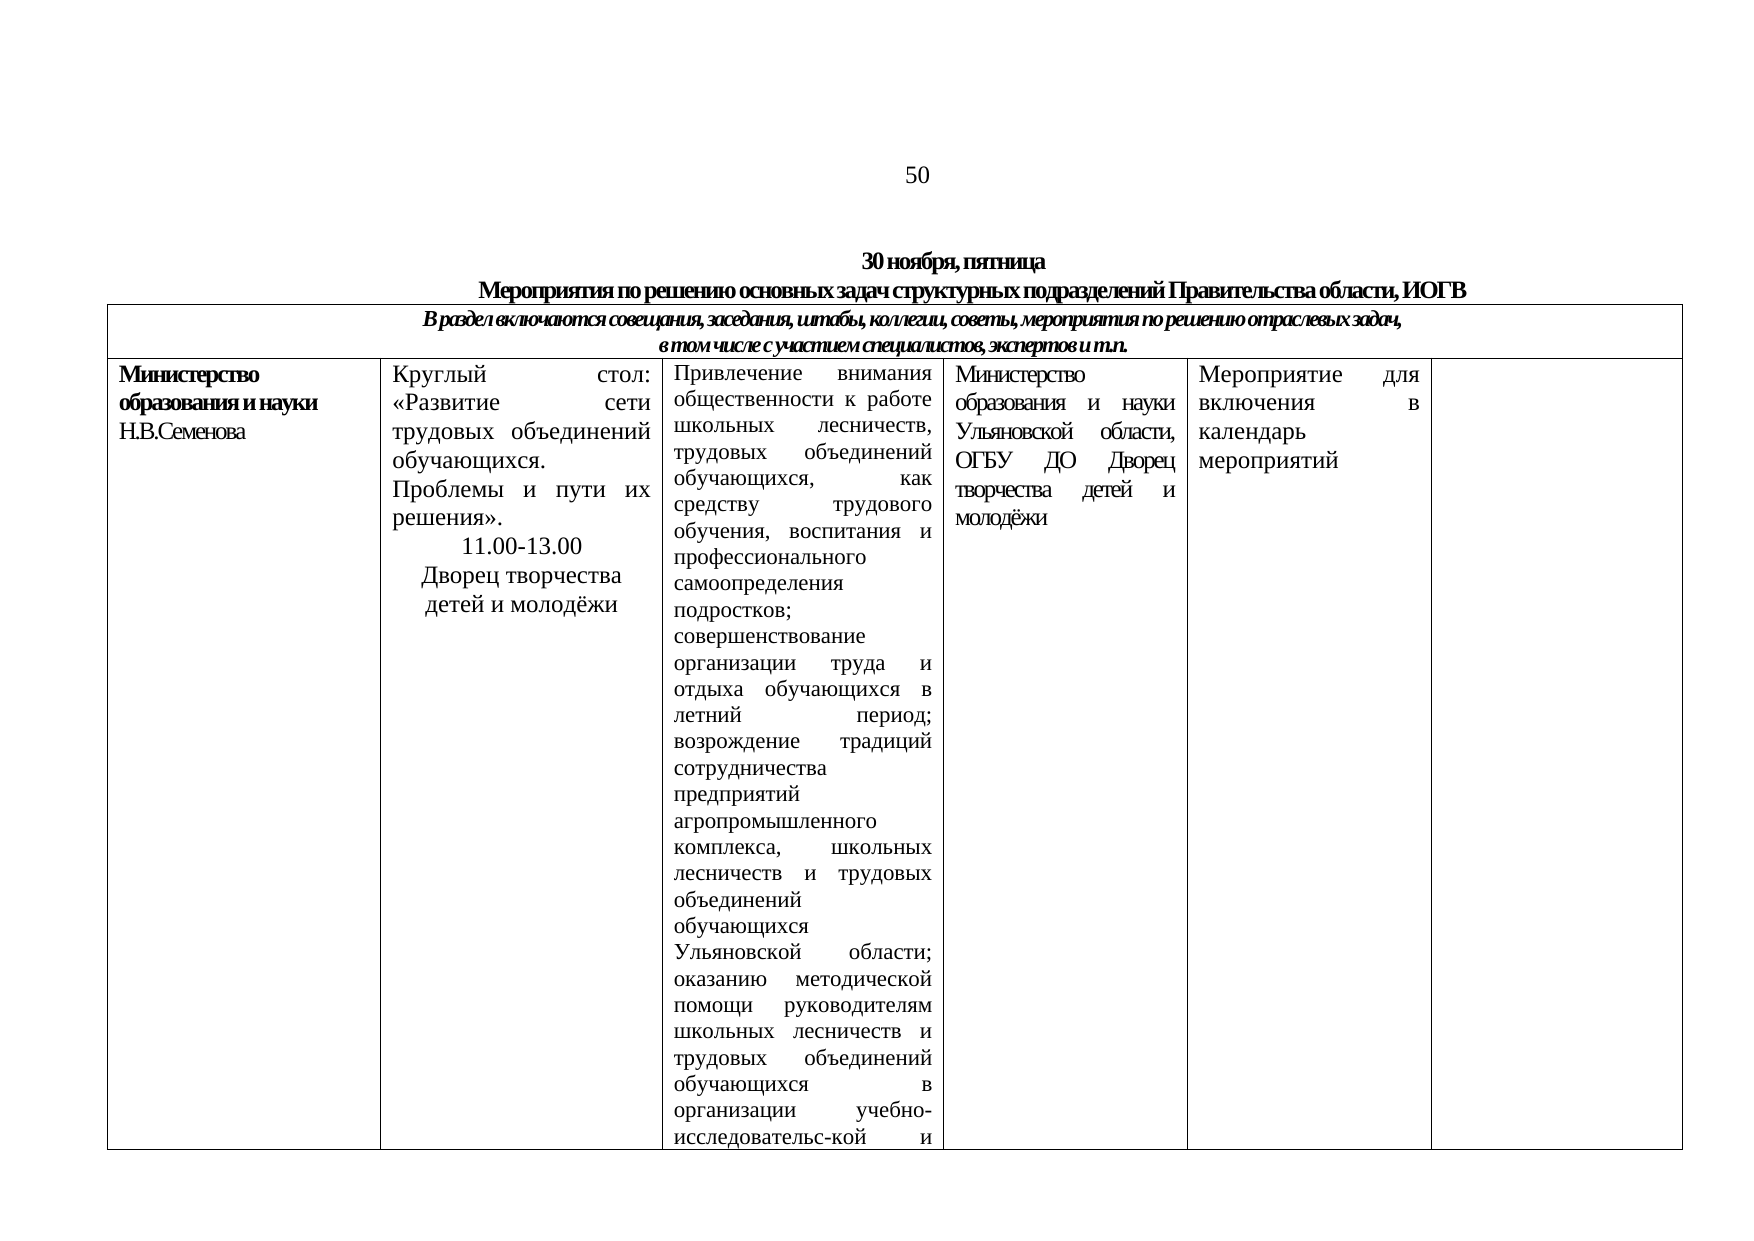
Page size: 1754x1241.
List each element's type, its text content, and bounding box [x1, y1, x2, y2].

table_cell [663, 359, 943, 1149]
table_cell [381, 359, 662, 1149]
table_header В раздел включаются совещания, заседания, штабы, коллегии, советы, мероприятия по решению отраслевых задач, в том числе с участием специалистов, экспертов и т.п. [108, 305, 1682, 358]
text Мероприятия по решению основных задач структурных подразделений Правительства области, ИОГВ [231, 275, 1716, 304]
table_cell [108, 359, 380, 1149]
text 30 ноября, пятница [193, 246, 1716, 275]
table_cell [1432, 359, 1682, 1149]
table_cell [1188, 359, 1431, 1149]
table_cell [944, 359, 1187, 1149]
